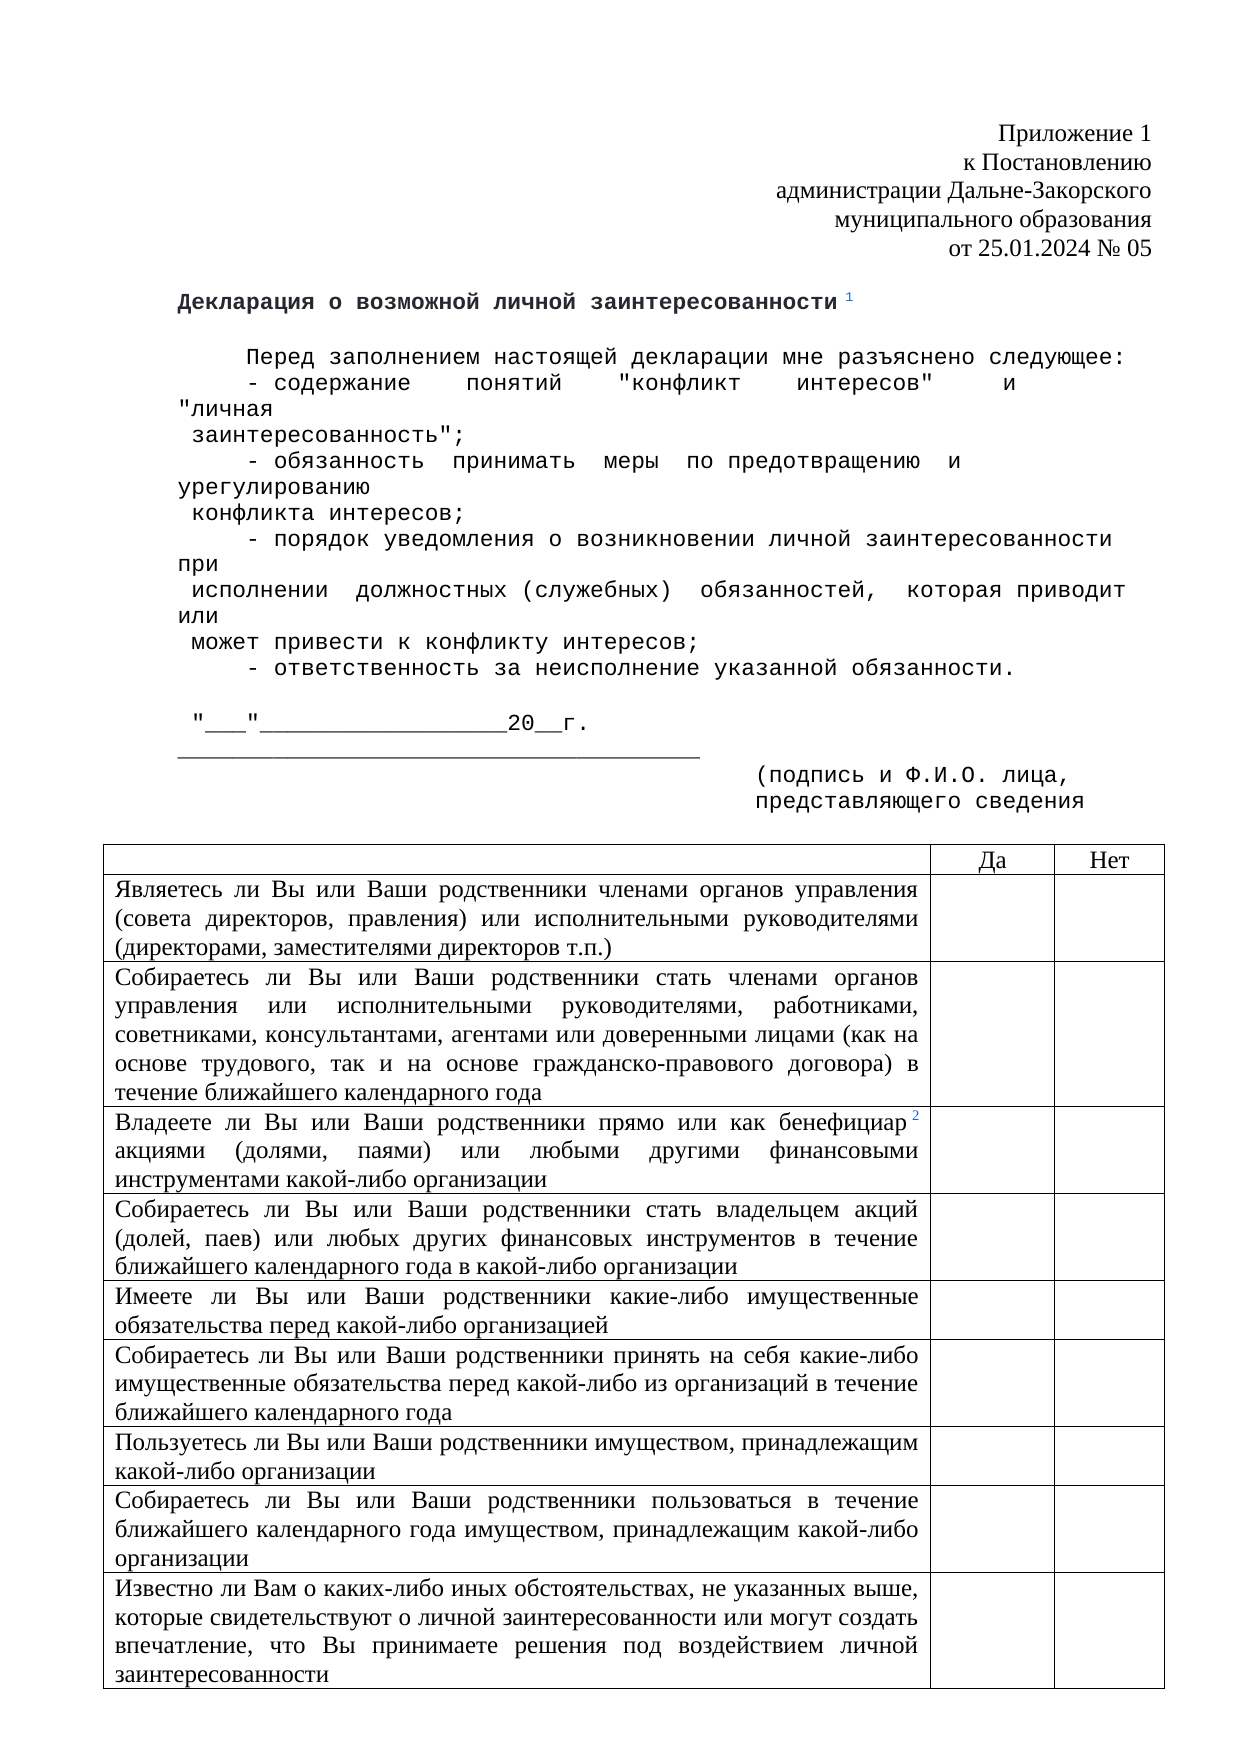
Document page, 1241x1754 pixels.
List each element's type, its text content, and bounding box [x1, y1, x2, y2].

table_cell [931, 1340, 1054, 1426]
table_cell [1055, 1573, 1164, 1688]
text может привести к конфликту интересов; [177, 631, 1152, 657]
text "___"__________________20__г. ______________________________________ [177, 711, 1152, 763]
table_cell [931, 1573, 1054, 1688]
table_cell [1055, 962, 1164, 1106]
table_cell [1055, 1486, 1164, 1572]
table_cell Пользуетесь ли Вы или Ваши родственники имуществом, принадлежащим какой-либо организации [104, 1427, 930, 1484]
table_cell Собираетесь ли Вы или Ваши родственники пользоваться в течение ближайшего календарного года имуществом, принадлежащим какой-либо организации [104, 1486, 930, 1572]
text - ответственность за неисполнение указанной обязанности. [177, 657, 1152, 682]
text исполнении должностных (служебных) обязанностей, которая приводит или [177, 579, 1152, 631]
table_cell Собираетесь ли Вы или Ваши родственники стать членами органов управления или исполнительными руководителями, работниками, советниками, консультантами, агентами или доверенными лицами (как на основе трудового, так и на основе гражданско-правового договора) в течение ближайшего календарного года [104, 962, 930, 1106]
table_cell [931, 1194, 1054, 1280]
table_cell [931, 875, 1054, 961]
text заинтересованность"; [177, 423, 1152, 449]
text Приложение 1 [177, 118, 1152, 147]
table_header Нет [1055, 845, 1164, 873]
table_cell Владеете ли Вы или Ваши родственники прямо или как бенефициар 2 акциями (долями, паями) или любыми другими финансовыми инструментами какой-либо организации [104, 1107, 930, 1193]
table_cell [1055, 1427, 1164, 1484]
table_cell [1055, 1281, 1164, 1339]
table_cell Являетесь ли Вы или Ваши родственники членами органов управления (совета директоров, правления) или исполнительными руководителями (директорами, заместителями директоров т.п.) [104, 875, 930, 961]
table_cell [931, 1427, 1054, 1484]
text от 25.01.2024 № 05 [177, 233, 1152, 262]
text Декларация о возможной личной заинтересованности 1 [177, 291, 1152, 317]
table_cell Собираетесь ли Вы или Ваши родственники стать владельцем акций (долей, паев) или любых других финансовых инструментов в течение ближайшего календарного года в какой-либо организации [104, 1194, 930, 1280]
text Перед заполнением настоящей декларации мне разъяснено следующее: [177, 345, 1152, 371]
text представляющего сведения [177, 789, 1152, 815]
table_cell [1055, 1194, 1164, 1280]
text - обязанность принимать меры по предотвращению и урегулированию [177, 449, 1152, 501]
table_cell [931, 962, 1054, 1106]
table_cell [1055, 1340, 1164, 1426]
table_cell [931, 1486, 1054, 1572]
table_cell [931, 1107, 1054, 1193]
table_cell Известно ли Вам о каких-либо иных обстоятельствах, не указанных выше, которые свидетельствуют о личной заинтересованности или могут создать впечатление, что Вы принимаете решения под воздействием личной заинтересованности [104, 1573, 930, 1688]
table_header Да [931, 845, 1054, 873]
table_cell [1055, 875, 1164, 961]
table_cell Имеете ли Вы или Ваши родственники какие-либо имущественные обязательства перед какой-либо организацией [104, 1281, 930, 1339]
table_cell [931, 1281, 1054, 1339]
table_cell [1055, 1107, 1164, 1193]
text к Постановлению [177, 147, 1152, 176]
text - порядок уведомления о возникновении личной заинтересованности при [177, 527, 1152, 579]
text (подпись и Ф.И.О. лица, [177, 763, 1152, 789]
text администрации Дальне-Закорского [177, 176, 1152, 204]
text - содержание понятий "конфликт интересов" и "личная [177, 371, 1152, 423]
text конфликта интересов; [177, 501, 1152, 527]
text муниципального образования [177, 204, 1152, 233]
table_cell Собираетесь ли Вы или Ваши родственники принять на себя какие-либо имущественные обязательства перед какой-либо из организаций в течение ближайшего календарного года [104, 1340, 930, 1426]
table_header [104, 845, 930, 873]
